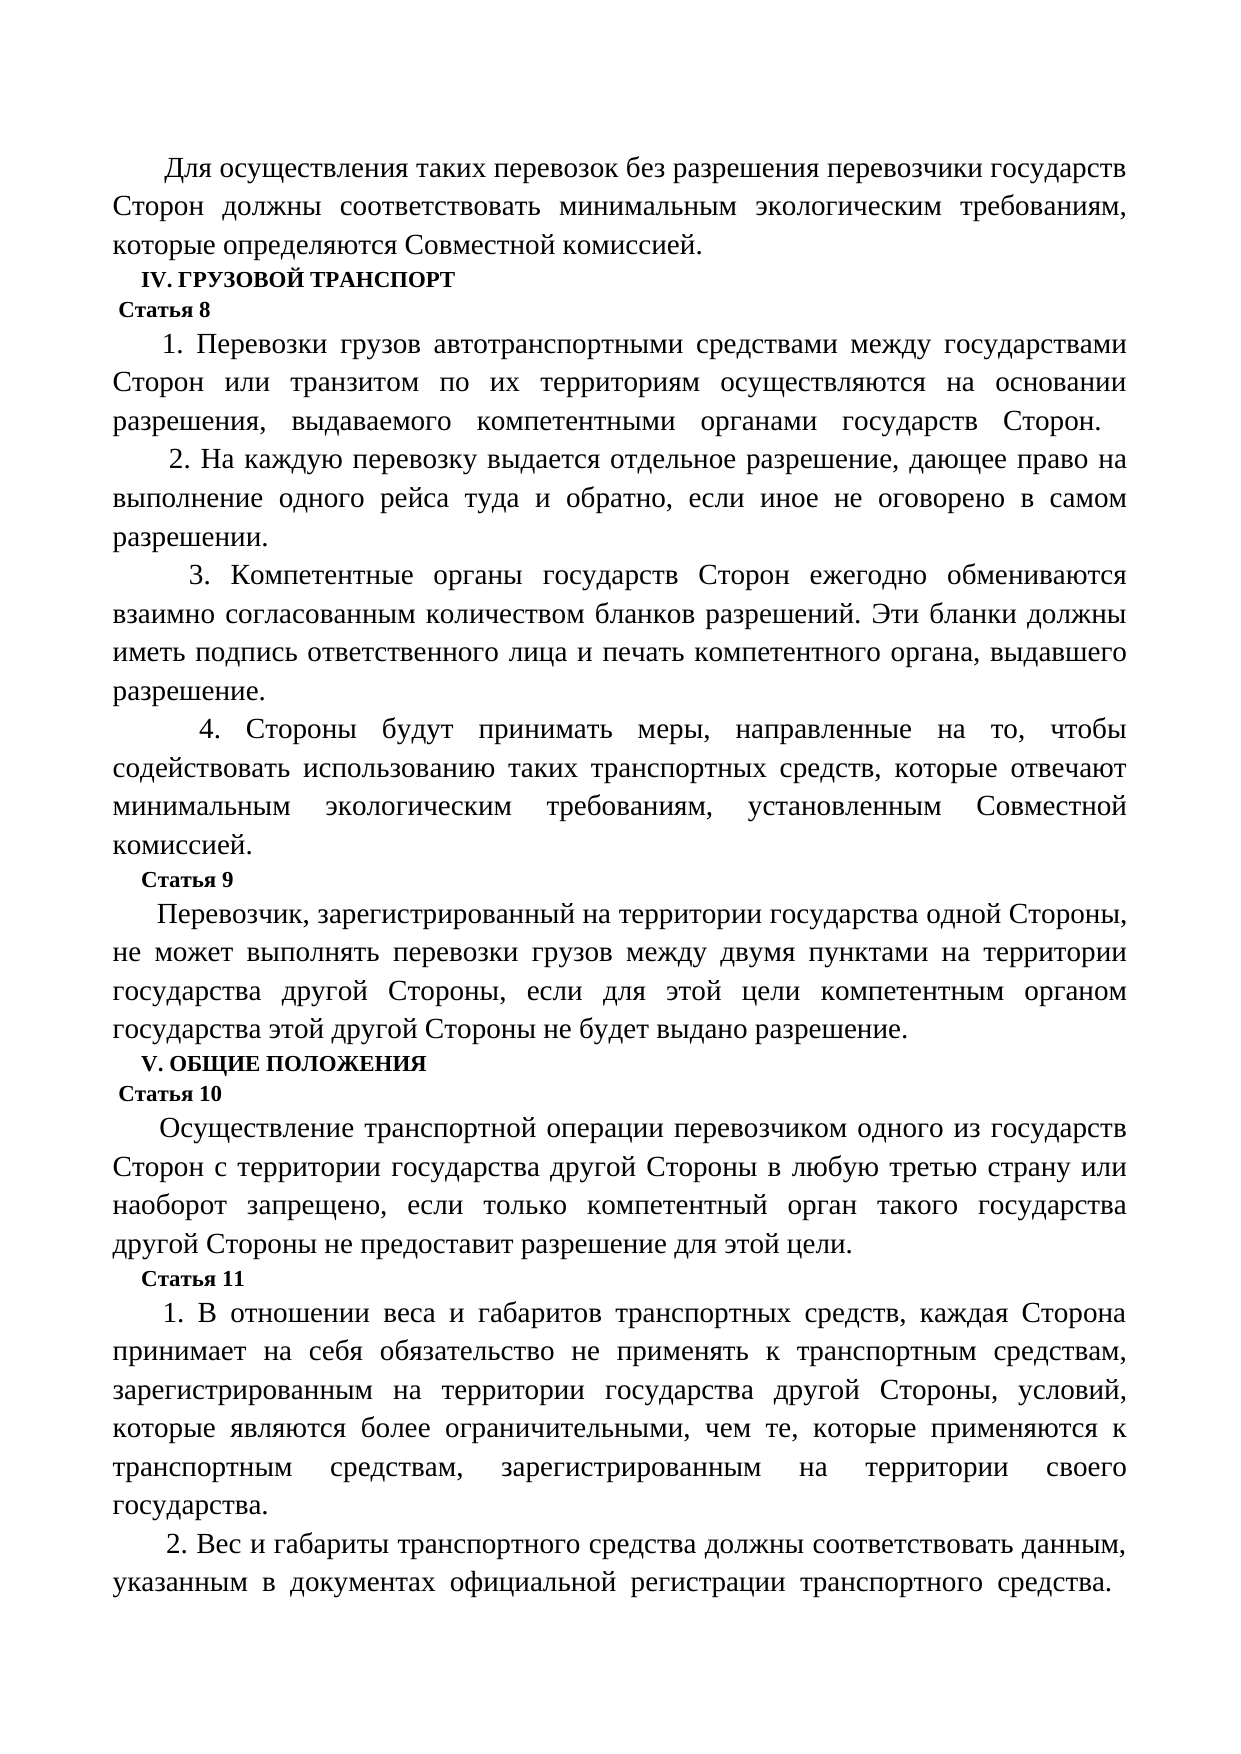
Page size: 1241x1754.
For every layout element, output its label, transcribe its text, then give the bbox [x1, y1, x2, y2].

text 1. Перевозки грузов автотранспортными средствами между государствами Сторон или транзитом по их территориям осуществляются на основании разрешения, выдаваемого компетентными органами государств Сторон. 2. На каждую перевозку выдается отдельное разрешение, дающее право на выполнение одного рейса туда и обратно, если иное не оговорено в самом разрешении. 3. Компетентные органы государств Сторон ежегодно обмениваются взаимно согласованным количеством бланков разрешений. Эти бланки должны иметь подпись ответственного лица и печать компетентного органа, выдавшего разрешение. 4. Стороны будут принимать меры, направленные на то, чтобы содействовать использованию таких транспортных средств, которые отвечают минимальным экологическим требованиям, установленным Совместной комиссией. [112, 326, 1128, 861]
text Осуществление транспортной операции перевозчиком одного из государств Сторон с территории государства другой Стороны в любую третью страну или наоборот запрещено, если только компетентный орган такого государства другой Стороны не предоставит разрешение для этой цели. [112, 1110, 1128, 1259]
text IV. ГРУЗОВОЙ ТРАНСПОРТ Статья 8 [112, 266, 1128, 322]
text Статья 11 [112, 1264, 1128, 1291]
text Перевозчик, зарегистрированный на территории государства одной Стороны, не может выполнять перевозки грузов между двумя пунктами на территории государства другой Стороны, если для этой цели компетентным органом государства этой другой Стороны не будет выдано разрешение. [112, 896, 1128, 1045]
text V. ОБЩИЕ ПОЛОЖЕНИЯ Статья 10 [112, 1050, 1128, 1107]
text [112, 150, 1128, 261]
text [112, 1295, 1128, 1598]
text Статья 9 [112, 866, 1128, 892]
